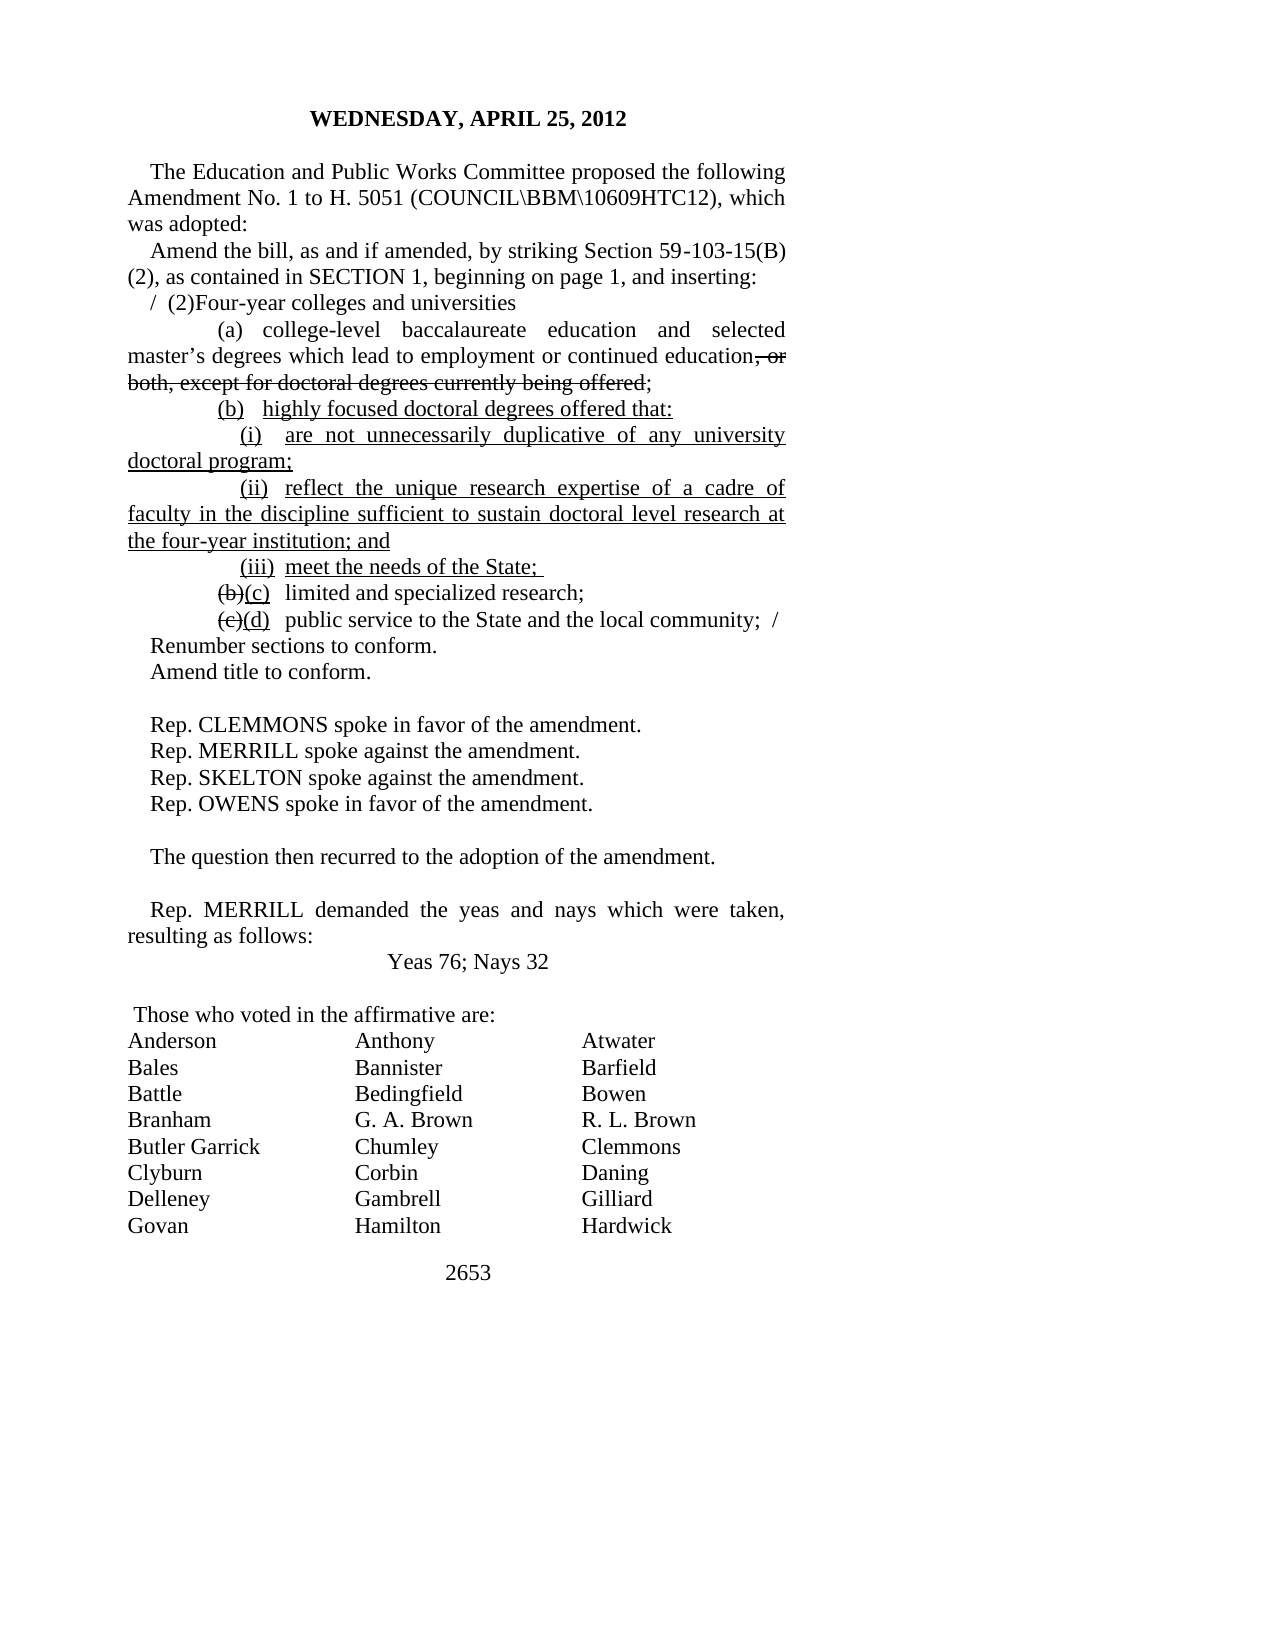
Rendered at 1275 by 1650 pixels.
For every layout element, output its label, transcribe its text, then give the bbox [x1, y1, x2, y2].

text (b)(c) limited and specialized research; [127, 579, 786, 606]
text Rep. CLEMMONS spoke in favor of the amendment. [127, 711, 786, 737]
text Rep. SKELTON spoke against the amendment. [127, 764, 786, 790]
text The question then recurred to the adoption of the amendment. [127, 843, 786, 869]
text Amend the bill, as and if amended, by striking Section 59-103-15(B)(2), as contained in SECTION 1, beginning on page 1, and inserting: [127, 237, 786, 289]
table_cell Clemmons [570, 1133, 797, 1159]
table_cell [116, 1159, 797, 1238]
table_header Atwater [570, 1028, 797, 1054]
text (ii) reflect the unique research expertise of a cadre of faculty in the discipline sufficient to sustain doctoral level research at the four-year institution; and [127, 524, 786, 553]
table_cell Bedingfield [343, 1080, 570, 1106]
text (b) highly focused doctoral degrees offered that: [127, 395, 786, 421]
table_cell Chumley [343, 1133, 570, 1159]
text Rep. MERRILL spoke against the amendment. [127, 737, 786, 764]
text Amend title to conform. [127, 658, 786, 685]
text Rep. OWENS spoke in favor of the amendment. [127, 790, 786, 817]
table_cell Bannister [343, 1054, 570, 1080]
table_cell Butler Garrick [116, 1133, 343, 1159]
text Rep. MERRILL demanded the yeas and nays which were taken, resulting as follows: [127, 896, 786, 948]
text Yeas 76; Nays 32 [127, 948, 786, 975]
text The Education and Public Works Committee proposed the following Amendment No. 1 to H. 5051 (COUNCIL\BBM\10609HTC12), which was adopted: [127, 158, 786, 237]
table_cell Bowen [570, 1080, 797, 1106]
text Those who voted in the affirmative are: [127, 1001, 786, 1027]
table_cell G. A. Brown [343, 1106, 570, 1133]
text (i) are not unnecessarily duplicative of any university doctoral program; [127, 421, 786, 474]
table_cell Bales [116, 1054, 343, 1080]
table_header Anthony [343, 1028, 570, 1054]
text (c)(d) public service to the State and the local community; / [127, 606, 786, 632]
table_cell R. L. Brown [570, 1106, 797, 1133]
text / (2) Four-year colleges and universities [127, 289, 786, 316]
table_cell Battle [116, 1080, 343, 1106]
text (a) college-level baccalaureate education and selected master’s degrees which lead to employment or continued education, or both, except for doctoral degrees currently being offered; [127, 316, 786, 395]
table_cell Branham [116, 1106, 343, 1133]
text (ii) reflect the unique research expertise of a cadre of faculty in the discipline sufficient to sustain doctoral level research at the four-year institution; and [127, 474, 786, 523]
text Renumber sections to conform. [127, 632, 786, 658]
text (iii) meet the needs of the State; [127, 553, 786, 579]
table_cell Barfield [570, 1054, 797, 1080]
table_header Anderson [116, 1028, 343, 1054]
